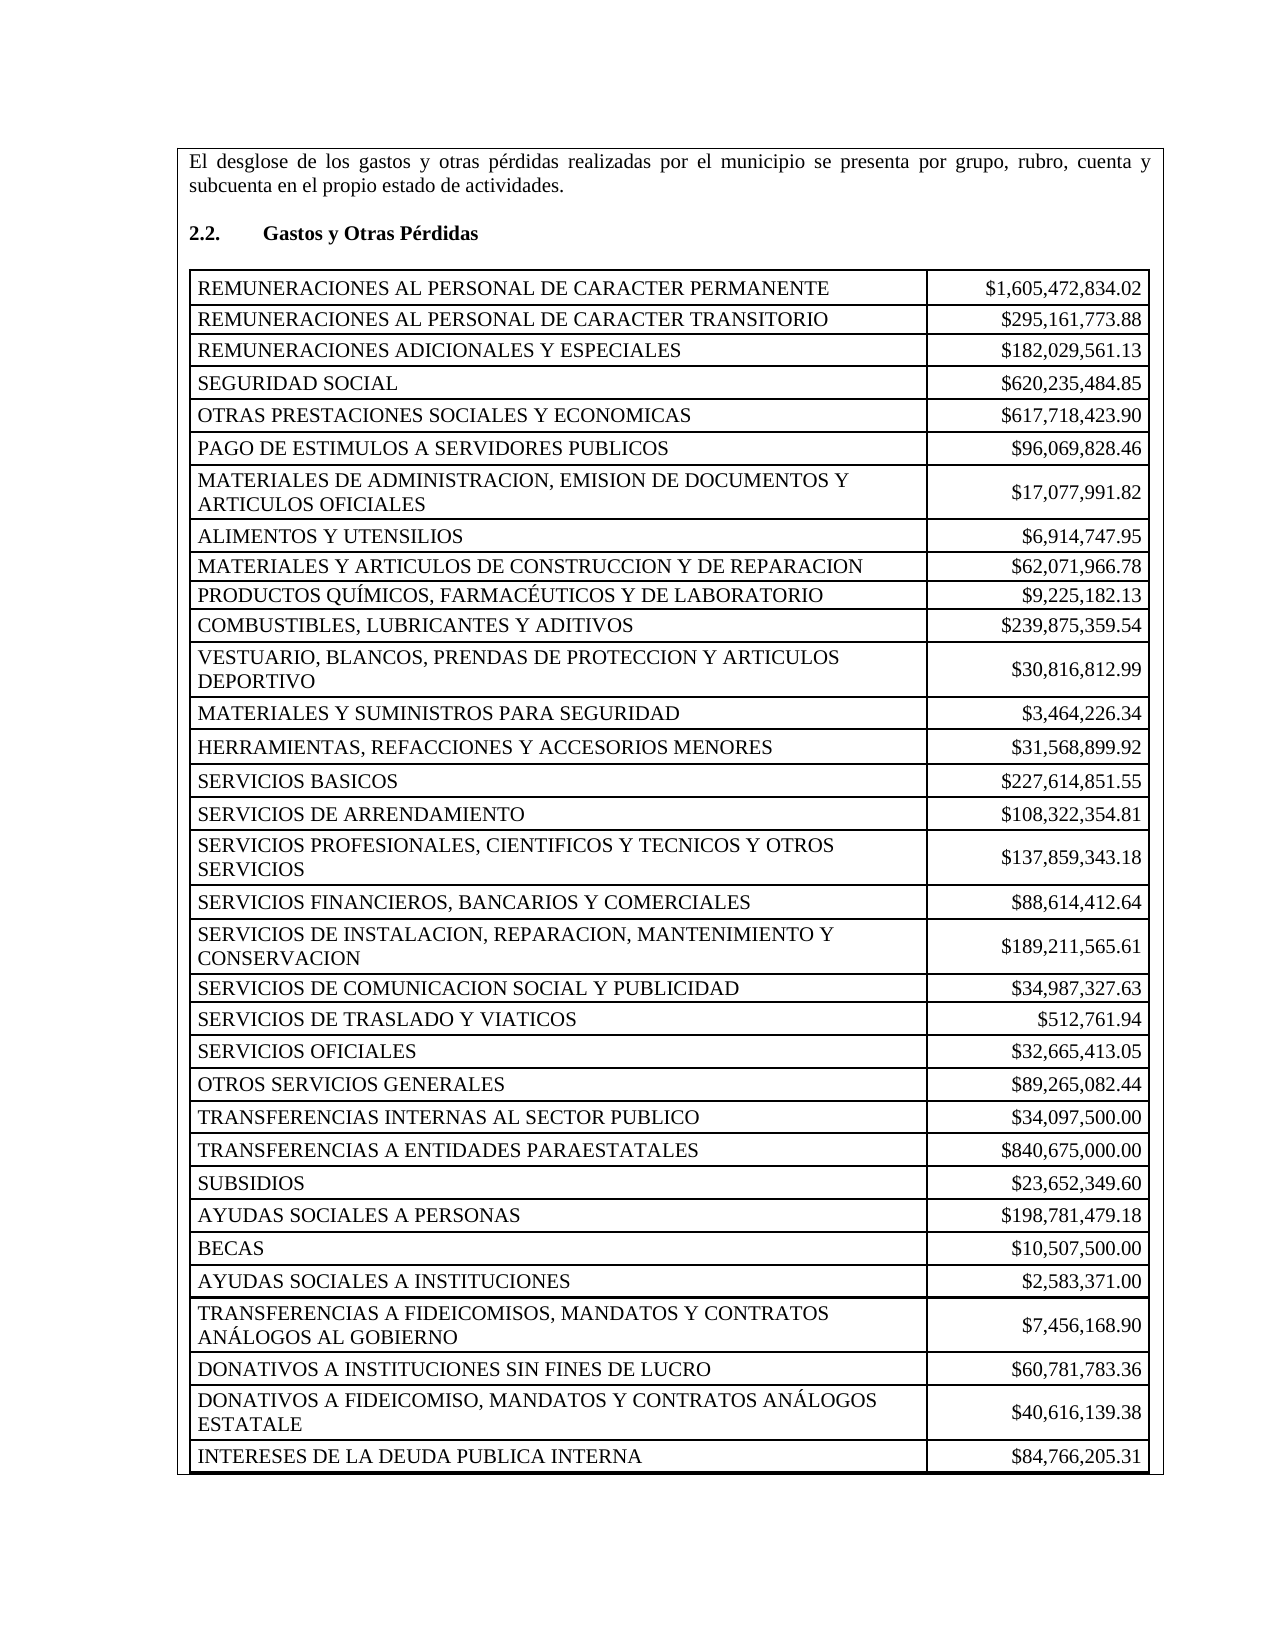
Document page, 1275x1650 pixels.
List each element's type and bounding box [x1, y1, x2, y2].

table_header [178, 149, 1163, 1473]
